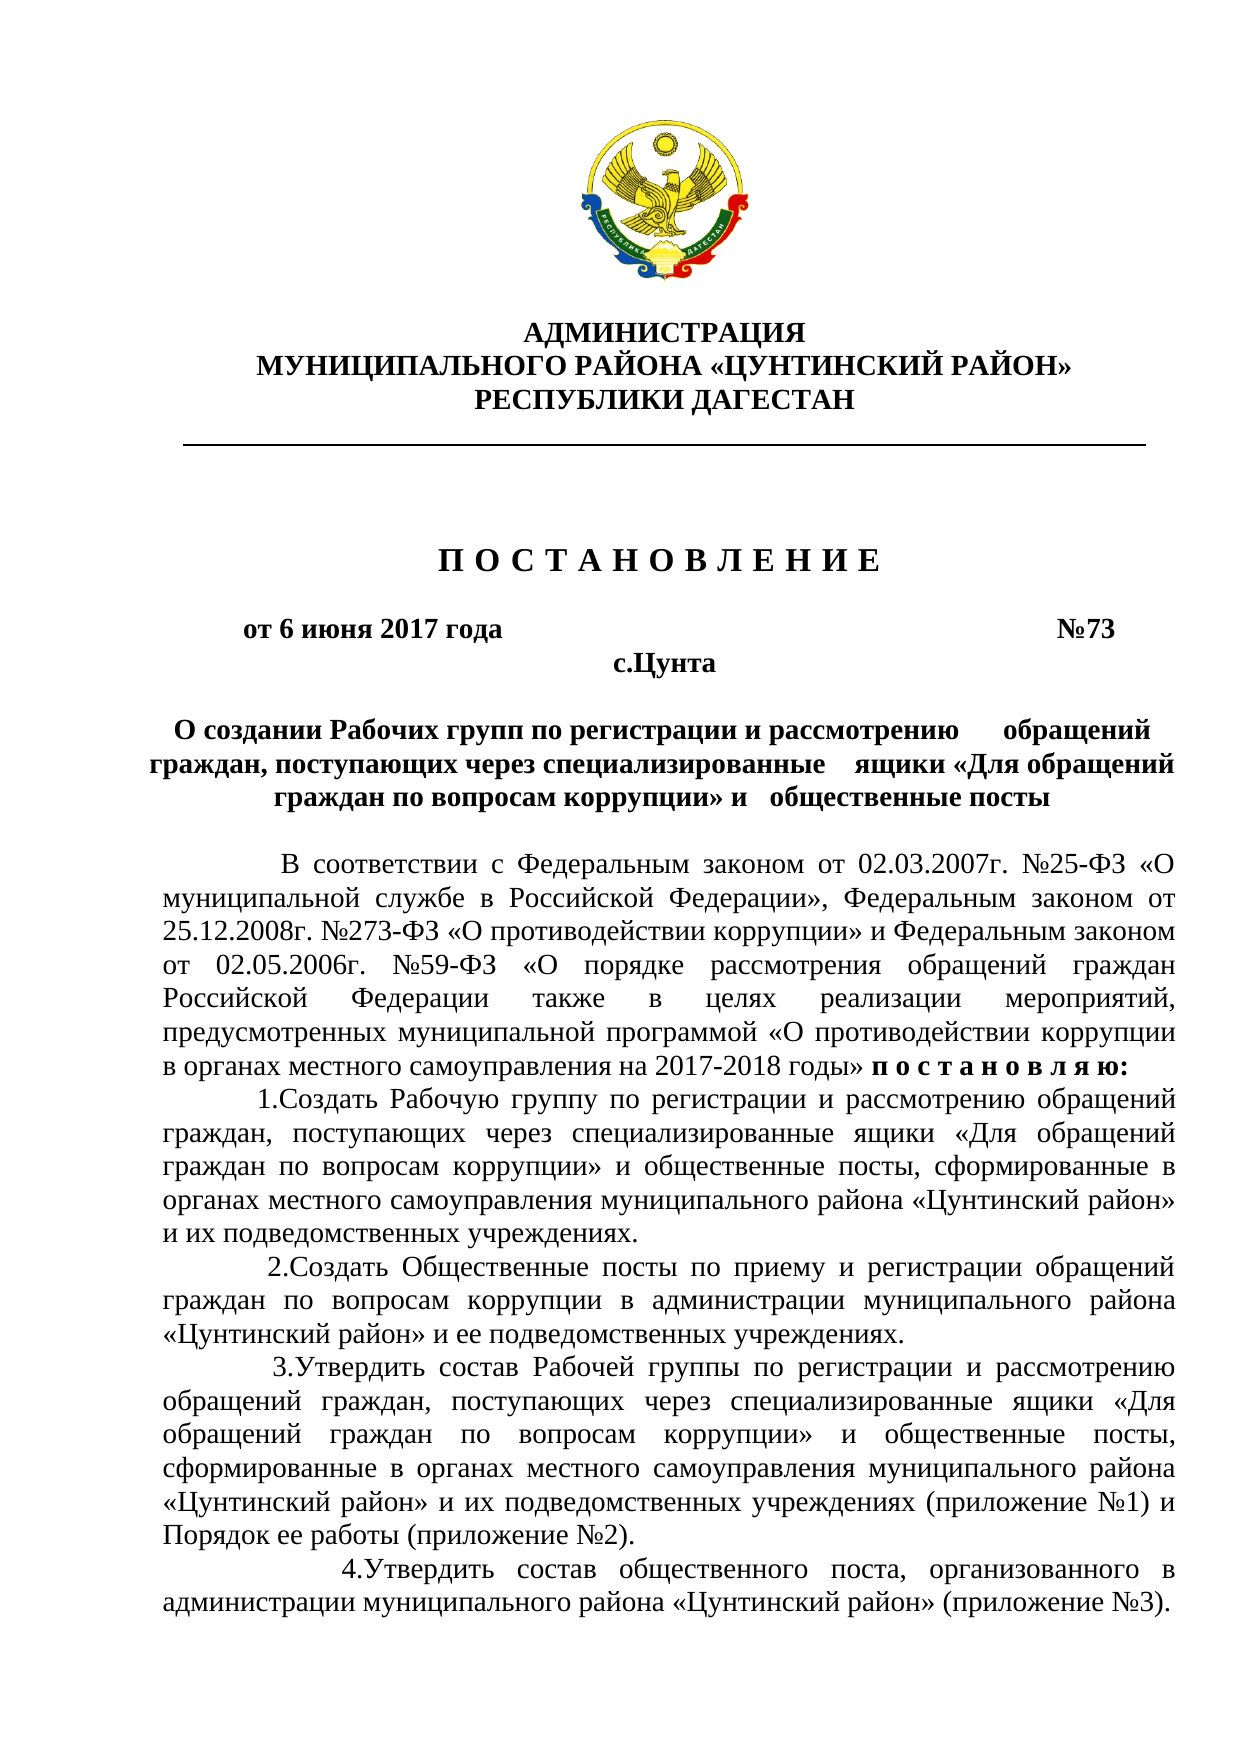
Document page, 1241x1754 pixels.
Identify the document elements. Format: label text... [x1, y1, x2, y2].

text 4.Утвердить состав общественного поста, организованного в администрации муниципального района «Цунтинский район» (приложение №3). [162, 1551, 1177, 1618]
text АДМИНИСТРАЦИЯ [177, 315, 1152, 348]
text 1.Создать Рабочую группу по регистрации и рассмотрению обращений граждан, поступающих через специализированные ящики «Для обращений граждан по вопросам коррупции» и общественные посты, сформированные в органах местного самоуправления муниципального района «Цунтинский район» и их подведомственных учреждениях. [162, 1081, 1177, 1249]
text РЕСПУБЛИКИ ДАГЕСТАН [177, 382, 1152, 415]
text с.Цунта [177, 645, 1152, 679]
picture [579, 118, 750, 282]
text 3.Утвердить состав Рабочей группы по регистрации и рассмотрению обращений граждан, поступающих через специализированные ящики «Для обращений граждан по вопросам коррупции» и общественные посты, сформированные в органах местного самоуправления муниципального района «Цунтинский район» и их подведомственных учреждениях (приложение №1) и Порядок ее работы (приложение №2). [162, 1349, 1177, 1551]
text О создании Рабочих групп по регистрации и рассмотрению обращений граждан, поступающих через специализированные ящики «Для обращений граждан по вопросам коррупции» и общественные посты [148, 712, 1177, 813]
text __________________________________________________________________ [177, 415, 1152, 449]
text 2.Создать Общественные посты по приему и регистрации обращений граждан по вопросам коррупции в администрации муниципального района «Цунтинский район» и ее подведомственных учреждениях. [162, 1249, 1177, 1349]
text ПОСТАНОВЛЕНИЕ [177, 540, 1141, 578]
text В соответствии с Федеральным законом от 02.03.2007г. №25-ФЗ «О муниципальной службе в Российской Федерации», Федеральным законом от 25.12.2008г. №273-ФЗ «О противодействии коррупции» и Федеральным законом от 02.05.2006г. №59-ФЗ «О порядке рассмотрения обращений граждан Российской Федерации также в целях реализации мероприятий, предусмотренных муниципальной программой «О противодействии коррупции в органах местного самоуправления на 2017-2018 годы» п о с т а н о в л я ю: [162, 846, 1177, 1081]
text от 6 июня 2017 года №73 [177, 612, 1152, 645]
text МУНИЦИПАЛЬНОГО РАЙОНА «ЦУНТИНСКИЙ РАЙОН» [177, 348, 1152, 382]
